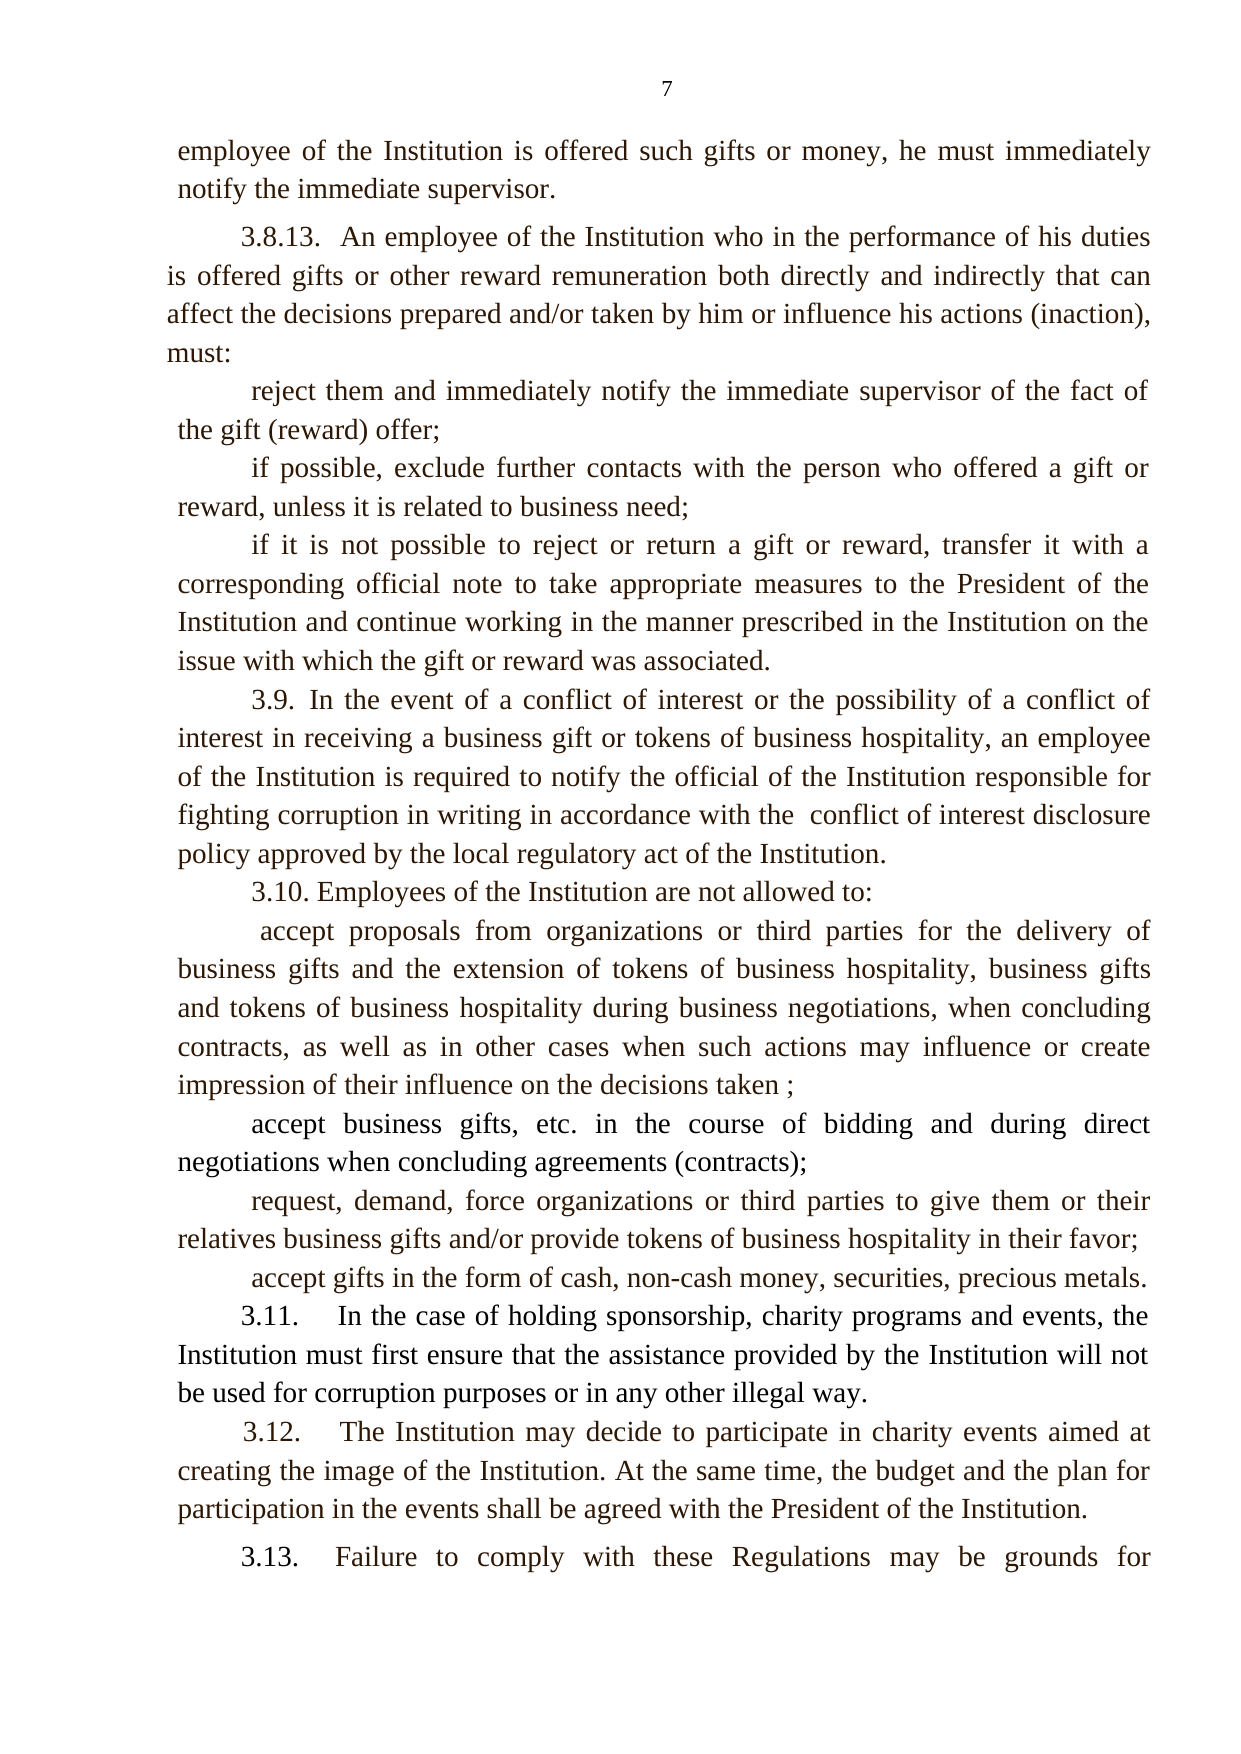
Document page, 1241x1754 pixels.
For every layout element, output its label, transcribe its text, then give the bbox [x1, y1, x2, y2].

text accept business gifts, etc. in the course of bidding and during direct negotiations when concluding agreements (contracts); [177, 1106, 1151, 1178]
text accept gifts in the form of cash, non-cash money, securities, precious metals. [177, 1260, 1152, 1293]
list The Institution may decide to participate in charity events aimed at creating the image of the Institution. At the same time, the budget and the plan for participation in the events shall be agreed with the President of the Institution. [177, 1414, 1152, 1525]
text reject them and immediately notify the immediate supervisor of the fact of the gift (reward) offer; [177, 373, 1150, 445]
list In the event of a conflict of interest or the possibility of a conflict of interest in receiving a business gift or tokens of business hospitality, an employee of the Institution is required to notify the official of the Institution responsible for fighting corruption in writing in accordance with the conflict of interest disclosure policy approved by the local regulatory act of the Institution. [177, 682, 1152, 869]
list An employee of the Institution who in the performance of his duties is offered gifts or other reward remuneration both directly and indirectly that can affect the decisions prepared and/or taken by him or influence his actions (inaction), must: [167, 219, 1152, 368]
text request, demand, force organizations or third parties to give them or their relatives business gifts and/or provide tokens of business hospitality in their favor; [177, 1183, 1151, 1255]
text if possible, exclude further contacts with the person who offered a gift or reward, unless it is related to business need; [177, 450, 1150, 522]
list Employees of the Institution are not allowed to: [251, 874, 1163, 908]
text accept proposals from organizations or third parties for the delivery of business gifts and the extension of tokens of business hospitality, business gifts and tokens of business hospitality during business negotiations, when concluding contracts, as well as in other cases when such actions may influence or create impression of their influence on the decisions taken ; [177, 913, 1152, 1101]
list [167, 1539, 1152, 1572]
list In the case of holding sponsorship, charity programs and events, the Institution must first ensure that the assistance provided by the Institution will not be used for corruption purposes or in any other illegal way. [177, 1298, 1150, 1409]
text if it is not possible to reject or return a gift or reward, transfer it with a corresponding official note to take appropriate measures to the President of the Institution and continue working in the manner prescribed in the Institution on the issue with which the gift or reward was associated. [177, 527, 1150, 677]
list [177, 133, 1152, 205]
